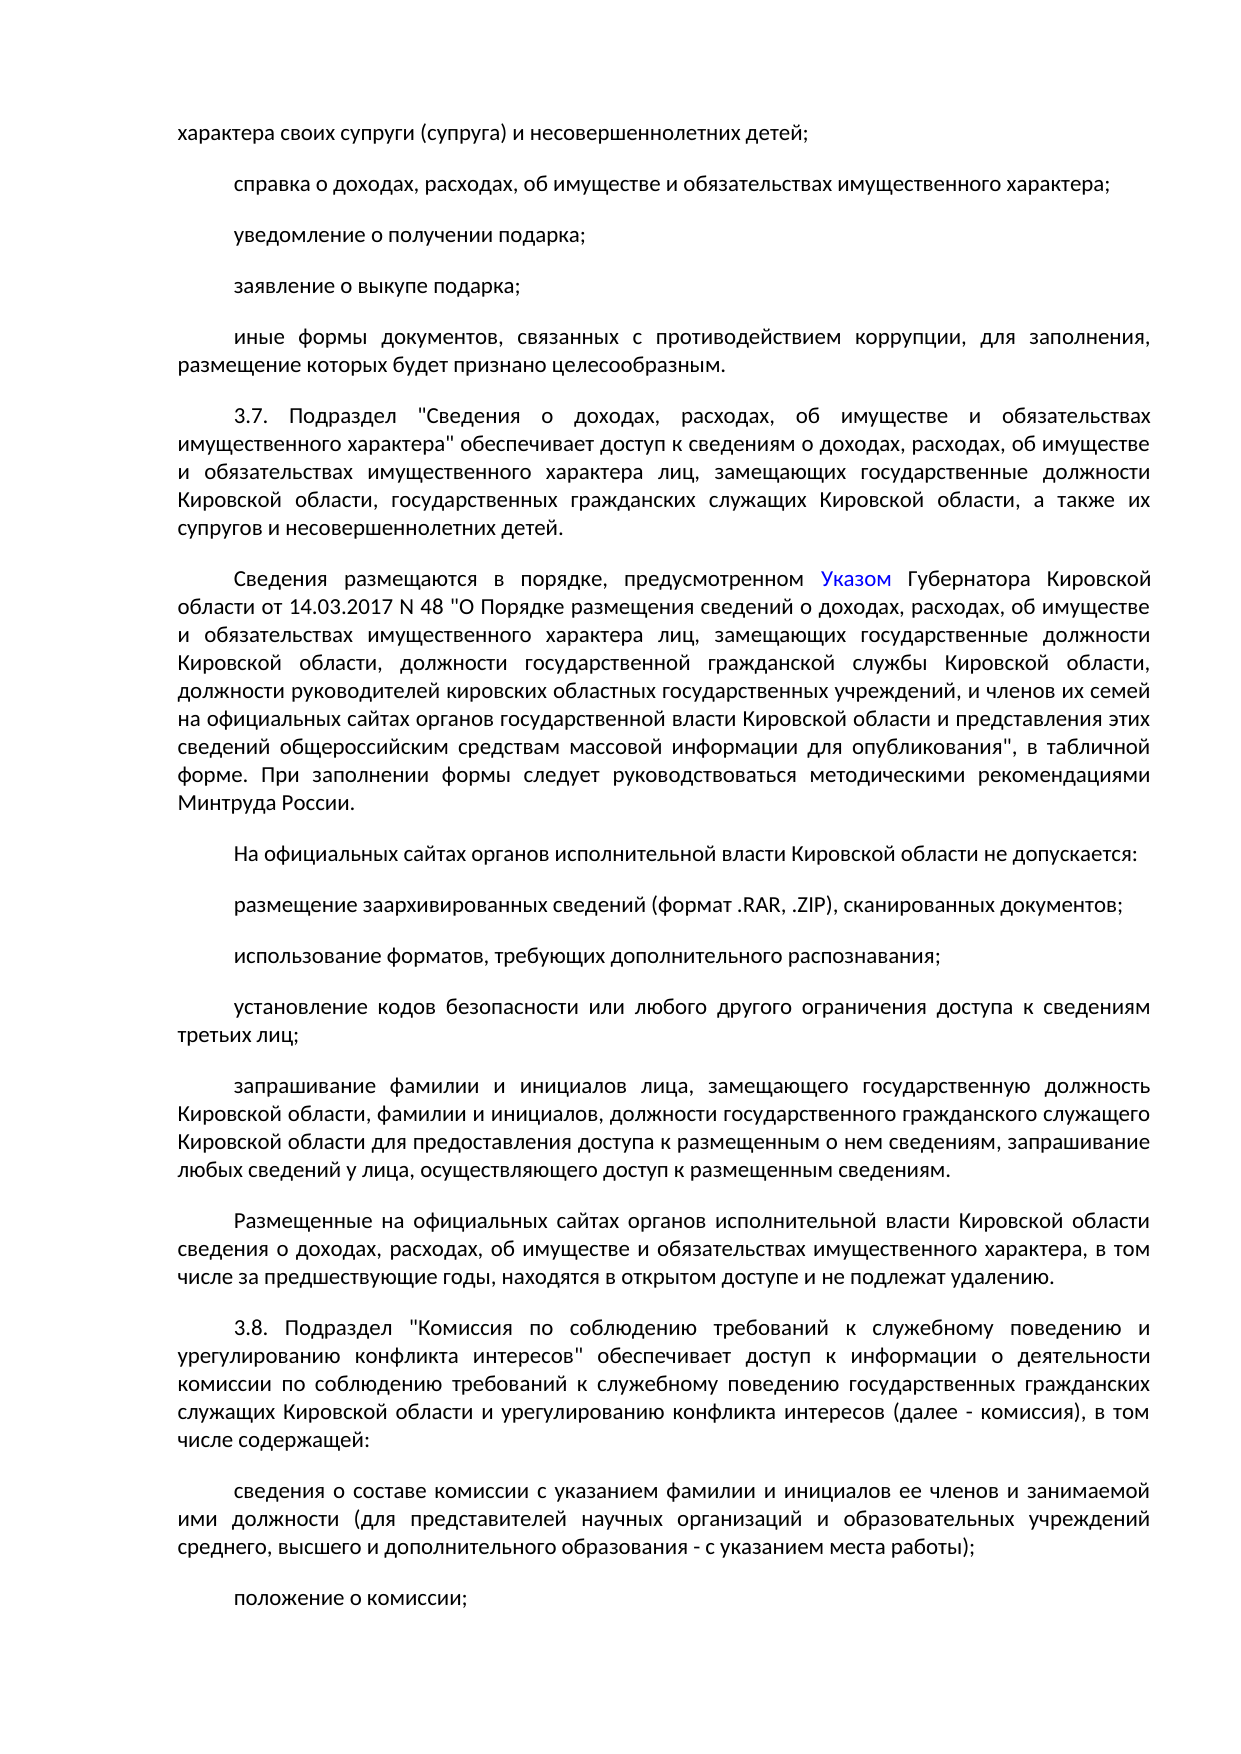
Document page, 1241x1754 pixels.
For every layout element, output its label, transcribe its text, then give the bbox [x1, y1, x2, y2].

text 3.8. Подраздел "Комиссия по соблюдению требований к служебному поведению и урегулированию конфликта интересов" обеспечивает доступ к информации о деятельности комиссии по соблюдению требований к служебному поведению государственных гражданских служащих Кировской области и урегулированию конфликта интересов (далее - комиссия), в том числе содержащей: [177, 1313, 1152, 1453]
text На официальных сайтах органов исполнительной власти Кировской области не допускается: [177, 839, 1152, 867]
text справка о доходах, расходах, об имуществе и обязательствах имущественного характера; [177, 169, 1152, 197]
text Сведения размещаются в порядке, предусмотренном Указом Губернатора Кировской области от 14.03.2017 N 48 "О Порядке размещения сведений о доходах, расходах, об имуществе и обязательствах имущественного характера лиц, замещающих государственные должности Кировской области, должности государственной гражданской службы Кировской области, должности руководителей кировских областных государственных учреждений, и членов их семей на официальных сайтах органов государственной власти Кировской области и представления этих сведений общероссийским средствам массовой информации для опубликования", в табличной форме. При заполнении формы следует руководствоваться методическими рекомендациями Минтруда России. [177, 564, 1152, 816]
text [177, 118, 1152, 146]
text запрашивание фамилии и инициалов лица, замещающего государственную должность Кировской области, фамилии и инициалов, должности государственного гражданского служащего Кировской области для предоставления доступа к размещенным о нем сведениям, запрашивание любых сведений у лица, осуществляющего доступ к размещенным сведениям. [177, 1071, 1152, 1183]
text положение о комиссии; [177, 1583, 1152, 1611]
text заявление о выкупе подарка; [177, 271, 1152, 299]
text уведомление о получении подарка; [177, 220, 1152, 248]
text установление кодов безопасности или любого другого ограничения доступа к сведениям третьих лиц; [177, 992, 1152, 1048]
text иные формы документов, связанных с противодействием коррупции, для заполнения, размещение которых будет признано целесообразным. [177, 322, 1152, 378]
text Размещенные на официальных сайтах органов исполнительной власти Кировской области сведения о доходах, расходах, об имуществе и обязательствах имущественного характера, в том числе за предшествующие годы, находятся в открытом доступе и не подлежат удалению. [177, 1206, 1152, 1290]
text 3.7. Подраздел "Сведения о доходах, расходах, об имуществе и обязательствах имущественного характера" обеспечивает доступ к сведениям о доходах, расходах, об имуществе и обязательствах имущественного характера лиц, замещающих государственные должности Кировской области, государственных гражданских служащих Кировской области, а также их супругов и несовершеннолетних детей. [177, 401, 1152, 541]
text сведения о составе комиссии с указанием фамилии и инициалов ее членов и занимаемой ими должности (для представителей научных организаций и образовательных учреждений среднего, высшего и дополнительного образования - с указанием места работы); [177, 1476, 1152, 1560]
text размещение заархивированных сведений (формат .RAR, .ZIP), сканированных документов; [177, 890, 1152, 918]
text использование форматов, требующих дополнительного распознавания; [177, 941, 1152, 969]
